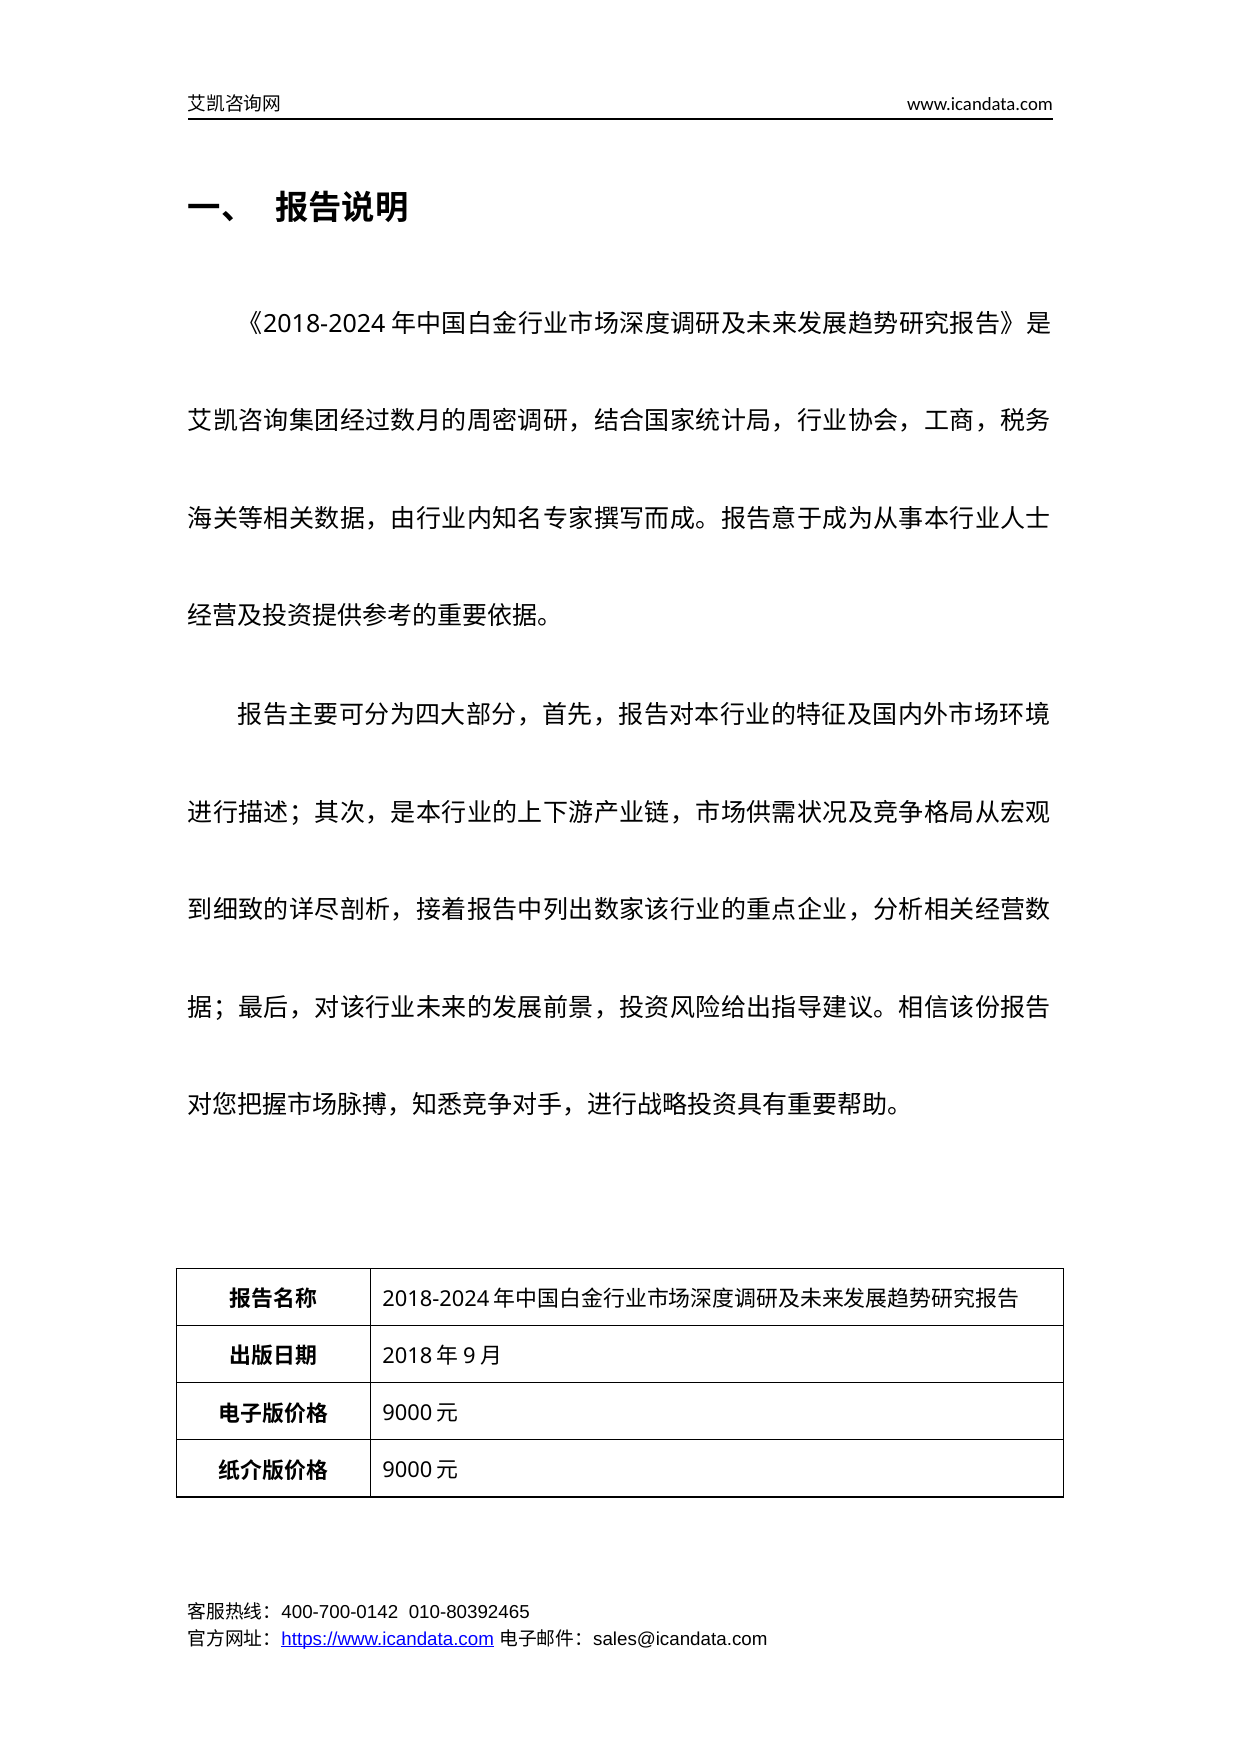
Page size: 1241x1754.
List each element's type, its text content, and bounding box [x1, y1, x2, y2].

table_cell 纸介版价格 [177, 1440, 370, 1496]
table_header 报告名称 [177, 1269, 370, 1325]
table_cell 2018年9月 [371, 1326, 1063, 1382]
table_cell 电子版价格 [177, 1383, 370, 1439]
table_cell 9000元 [371, 1383, 1063, 1439]
table_header 2018-2024年中国白金行业市场深度调研及未来发展趋势研究报告 [371, 1269, 1063, 1325]
text 《2018-2024年中国白金行业市场深度调研及未来发展趋势研究报告》是艾凯咨询集团经过数月的周密调研，结合国家统计局，行业协会，工商，税务海关等相关数据，由行业内知名专家撰写而成。报告意于成为从事本行业人士经营及投资提供参考的重要依据。 [187, 289, 1053, 646]
text 报告主要可分为四大部分，首先，报告对本行业的特征及国内外市场环境进行描述；其次，是本行业的上下游产业链，市场供需状况及竞争格局从宏观到细致的详尽剖析，接着报告中列出数家该行业的重点企业，分析相关经营数据；最后，对该行业未来的发展前景，投资风险给出指导建议。相信该份报告对您把握市场脉搏，知悉竞争对手，进行战略投资具有重要帮助。 [187, 681, 1053, 1136]
table_cell 9000元 [371, 1440, 1063, 1496]
table_cell 出版日期 [177, 1326, 370, 1382]
subtitle 报告说明 [187, 172, 1053, 237]
